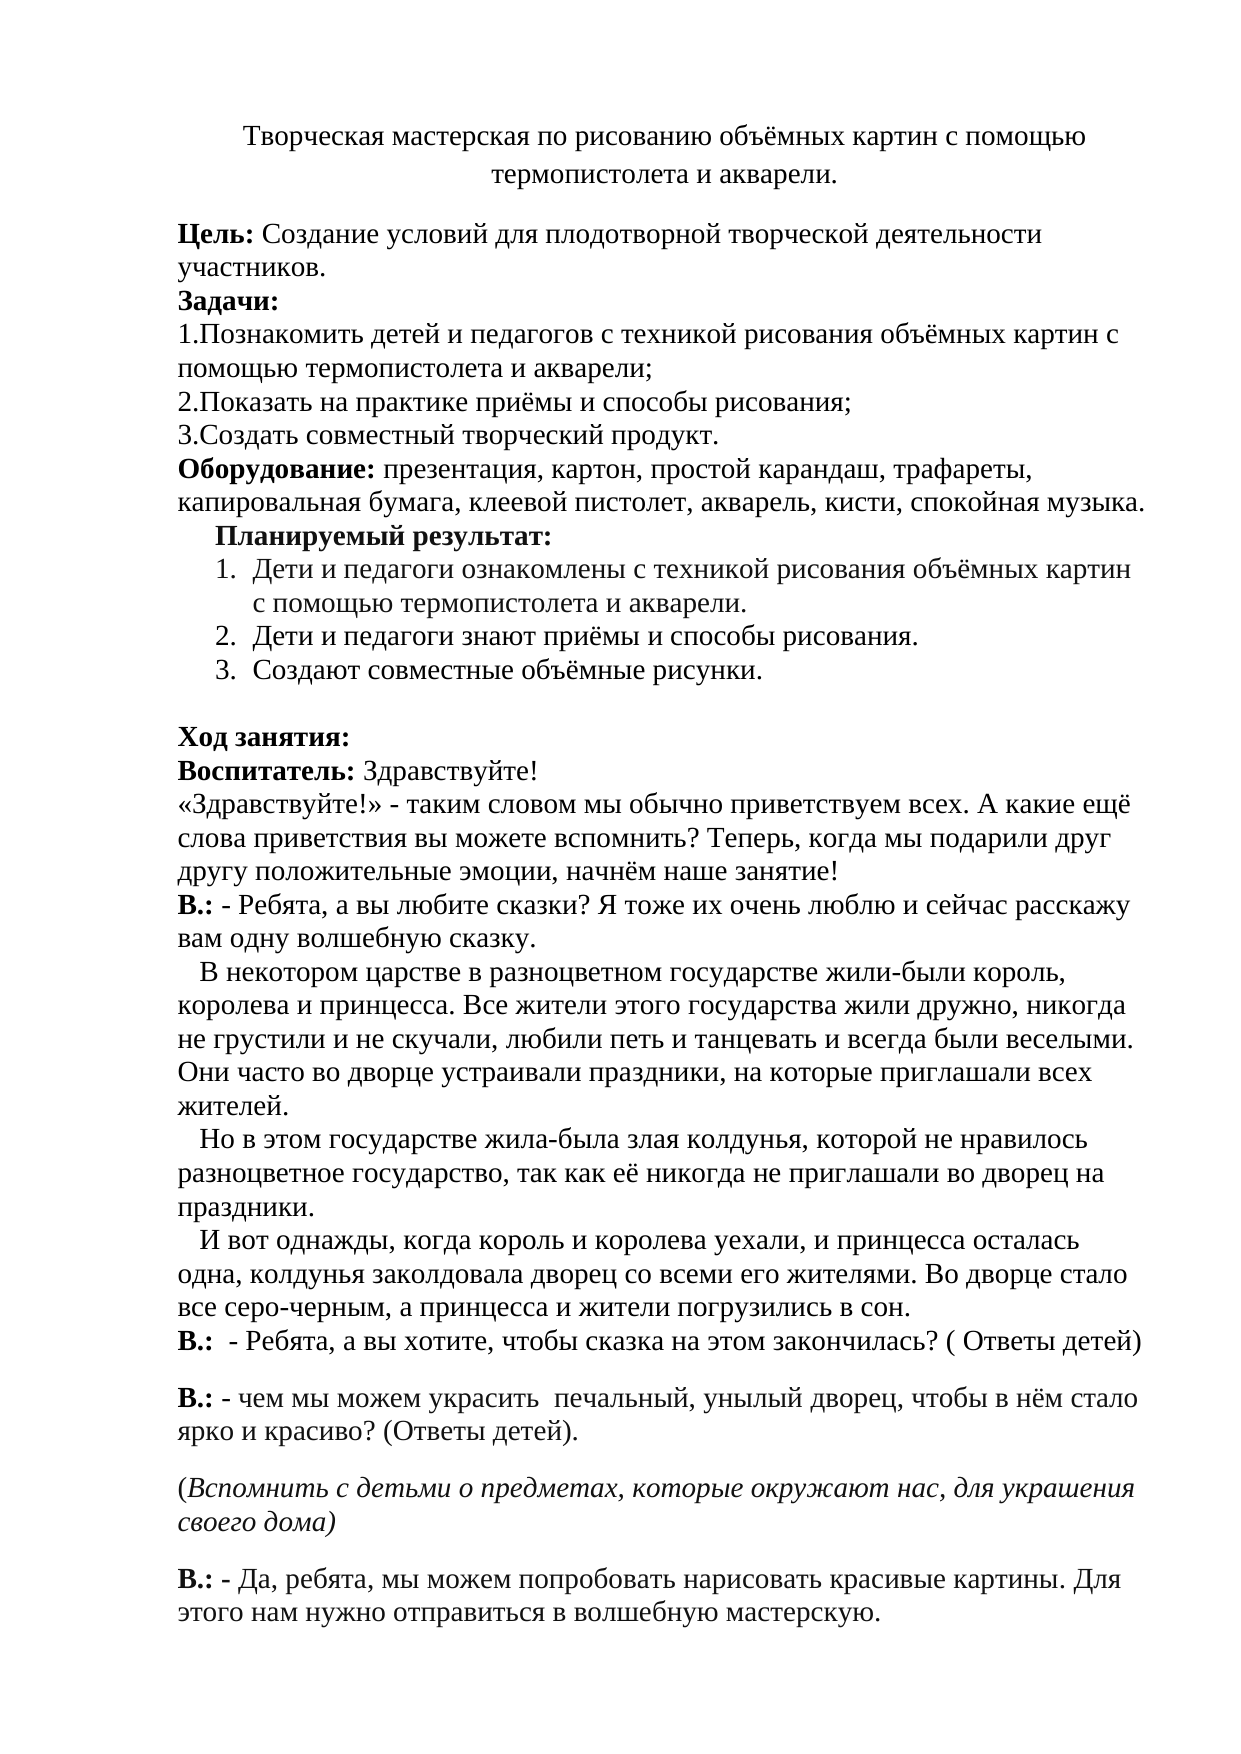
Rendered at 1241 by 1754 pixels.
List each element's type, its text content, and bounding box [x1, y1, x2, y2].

text В.: - Да, ребята, мы можем попробовать нарисовать красивые картины. Для этого нам нужно отправиться в волшебную мастерскую. [177, 1561, 1152, 1628]
list Создают совместные объёмные рисунки. [215, 652, 1152, 686]
text Цель: Создание условий для плодотворной творческой деятельности участников. Задачи: [177, 216, 1152, 317]
text Воспитатель: Здравствуйте! [177, 753, 1152, 786]
text Ход занятия: [177, 719, 1152, 753]
text В.: - Ребята, а вы хотите, чтобы сказка на этом закончилась? ( Ответы детей) [177, 1323, 1152, 1356]
text Оборудование: презентация, картон, простой карандаш, трафареты, капировальная бумага, клеевой пистолет, акварель, кисти, спокойная музыка. [177, 451, 1152, 518]
text 1.Познакомить детей и педагогов с техникой рисования объёмных картин с помощью термопистолета и акварели; [177, 317, 1152, 384]
text Творческая мастерская по рисованию объёмных картин с помощью термопистолета и акварели. [177, 118, 1152, 190]
list Дети и педагоги знают приёмы и способы рисования. [215, 618, 1152, 652]
text 3.Создать совместный творческий продукт. [177, 417, 1152, 451]
text «Здравствуйте!» - таким словом мы обычно приветствуем всех. А какие ещё слова приветствия вы можете вспомнить? Теперь, когда мы подарили друг другу положительные эмоции, начнём наше занятие! [177, 786, 1152, 887]
text В.: - чем мы можем украсить печальный, унылый дворец, чтобы в нём стало ярко и красиво? (Ответы детей). [177, 1380, 1152, 1447]
text В.: - Ребята, а вы любите сказки? Я тоже их очень люблю и сейчас расскажу вам одну волшебную сказку. [177, 887, 1152, 954]
list Дети и педагоги ознакомлены с техникой рисования объёмных картин с помощью термопистолета и акварели. [215, 551, 1152, 618]
text В некотором царстве в разноцветном государстве жили-были король, королева и принцесса. Все жители этого государства жили дружно, никогда не грустили и не скучали, любили петь и танцевать и всегда были веселыми. Они часто во дворце устраивали праздники, на которые приглашали всех жителей. [177, 954, 1152, 1122]
text 2.Показать на практике приёмы и способы рисования; [177, 384, 1152, 417]
text Планируемый результат: [177, 518, 1152, 551]
text И вот однажды, когда король и королева уехали, и принцесса осталась одна, колдунья заколдовала дворец со всеми его жителями. Во дворце стало все серо-черным, а принцесса и жители погрузились в сон. [177, 1222, 1152, 1323]
text (Вспомнить с детьми о предметах, которые окружают нас, для украшения своего дома) [177, 1470, 1152, 1537]
text Но в этом государстве жила-была злая колдунья, которой не нравилось разноцветное государство, так как её никогда не приглашали во дворец на праздники. [177, 1122, 1152, 1222]
